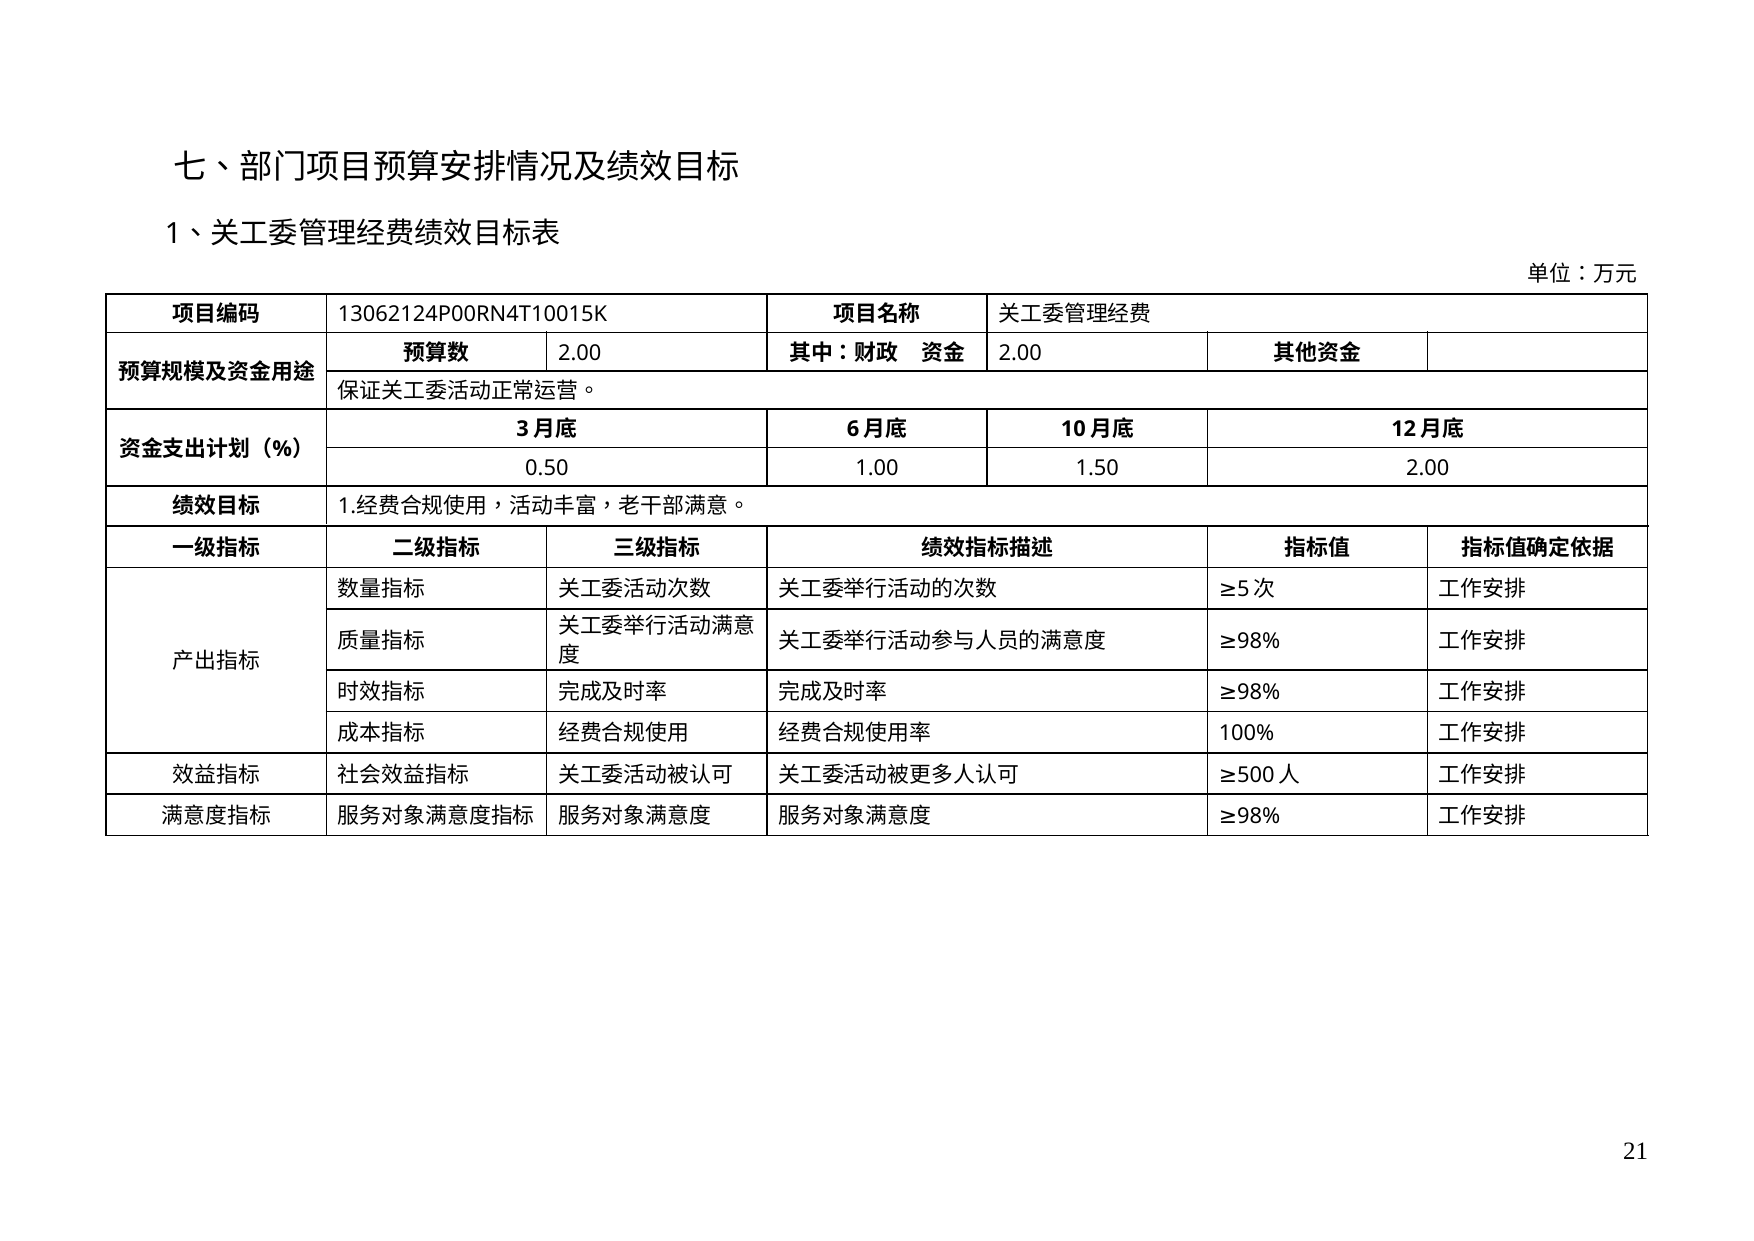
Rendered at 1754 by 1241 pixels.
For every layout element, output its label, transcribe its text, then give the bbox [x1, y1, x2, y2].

table_cell ≥98% [1208, 795, 1427, 835]
table_cell 完成及时率 [768, 671, 1207, 711]
table_cell 项目编码 [107, 295, 326, 331]
table_cell 服务对象满意度 [547, 795, 766, 835]
table_cell [1428, 333, 1647, 370]
table_cell 工作安排 [1428, 568, 1647, 608]
table_cell 产出指标 [107, 568, 326, 752]
table_header 三级指标 [547, 527, 766, 567]
table_cell 服务对象满意度指标 [327, 795, 546, 835]
table_cell 工作安排 [1428, 610, 1647, 669]
table_cell 2.00 [547, 333, 766, 370]
table_cell 资金支出计划（%） [107, 410, 326, 485]
text 1、关工委管理经费绩效目标表 [106, 212, 1648, 252]
table_cell ≥5次 [1208, 568, 1427, 608]
table_cell ≥98% [1208, 671, 1427, 711]
table_cell 10月底 [988, 410, 1207, 447]
table_header 指标值确定依据 [1428, 527, 1647, 567]
table_cell 2.00 [988, 333, 1207, 370]
table_cell 关工委活动次数 [547, 568, 766, 608]
table_header 指标值 [1208, 527, 1427, 567]
table_cell 绩效目标 [107, 487, 326, 524]
table_header 一级指标 [107, 527, 326, 567]
table_cell 服务对象满意度 [768, 795, 1207, 835]
table_cell 工作安排 [1428, 754, 1647, 793]
table_cell 完成及时率 [547, 671, 766, 711]
table_cell ≥98% [1208, 610, 1427, 669]
table_cell 关工委举行活动的次数 [768, 568, 1207, 608]
table_cell 13062124P00RN4T10015K [327, 295, 766, 331]
table_cell 100% [1208, 712, 1427, 752]
table_header 绩效指标描述 [768, 527, 1207, 567]
table_cell 项目名称 [768, 295, 986, 331]
table_cell 时效指标 [327, 671, 546, 711]
table_cell 质量指标 [327, 610, 546, 669]
table_cell 其他资金 [1208, 333, 1427, 370]
table_cell 关工委举行活动满意度 [547, 610, 766, 669]
table_cell 预算规模及资金用途 [107, 333, 326, 408]
table_cell 预算数 [327, 333, 546, 370]
table_cell 1.00 [768, 448, 986, 485]
table_cell 其中：财政 资金 [768, 333, 986, 370]
table_cell 关工委管理经费 [988, 295, 1647, 331]
table_cell 数量指标 [327, 568, 546, 608]
table_header 单位：万元 [107, 253, 1647, 293]
table_cell 效益指标 [107, 754, 326, 793]
table_cell 保证关工委活动正常运营。 [327, 372, 1647, 408]
table_cell 关工委活动被更多人认可 [768, 754, 1207, 793]
text 七、部门项目预算安排情况及绩效目标 [106, 143, 1648, 188]
table_cell 工作安排 [1428, 671, 1647, 711]
table_cell 成本指标 [327, 712, 546, 752]
table_cell 社会效益指标 [327, 754, 546, 793]
table_cell 关工委举行活动参与人员的满意度 [768, 610, 1207, 669]
table_cell 经费合规使用率 [768, 712, 1207, 752]
table_header 二级指标 [327, 527, 546, 567]
table_cell 工作安排 [1428, 712, 1647, 752]
table_cell 工作安排 [1428, 795, 1647, 835]
table_cell 1.经费合规使用，活动丰富，老干部满意。 [327, 487, 1647, 524]
table_cell 3月底 [327, 410, 766, 447]
table_cell 1.50 [988, 448, 1207, 485]
table_cell 0.50 [327, 448, 766, 485]
table_cell 6月底 [768, 410, 986, 447]
table_cell 2.00 [1208, 448, 1647, 485]
table_cell 经费合规使用 [547, 712, 766, 752]
table_cell 满意度指标 [107, 795, 326, 835]
table_cell ≥500人 [1208, 754, 1427, 793]
table_cell 12月底 [1208, 410, 1647, 447]
table_cell 关工委活动被认可 [547, 754, 766, 793]
